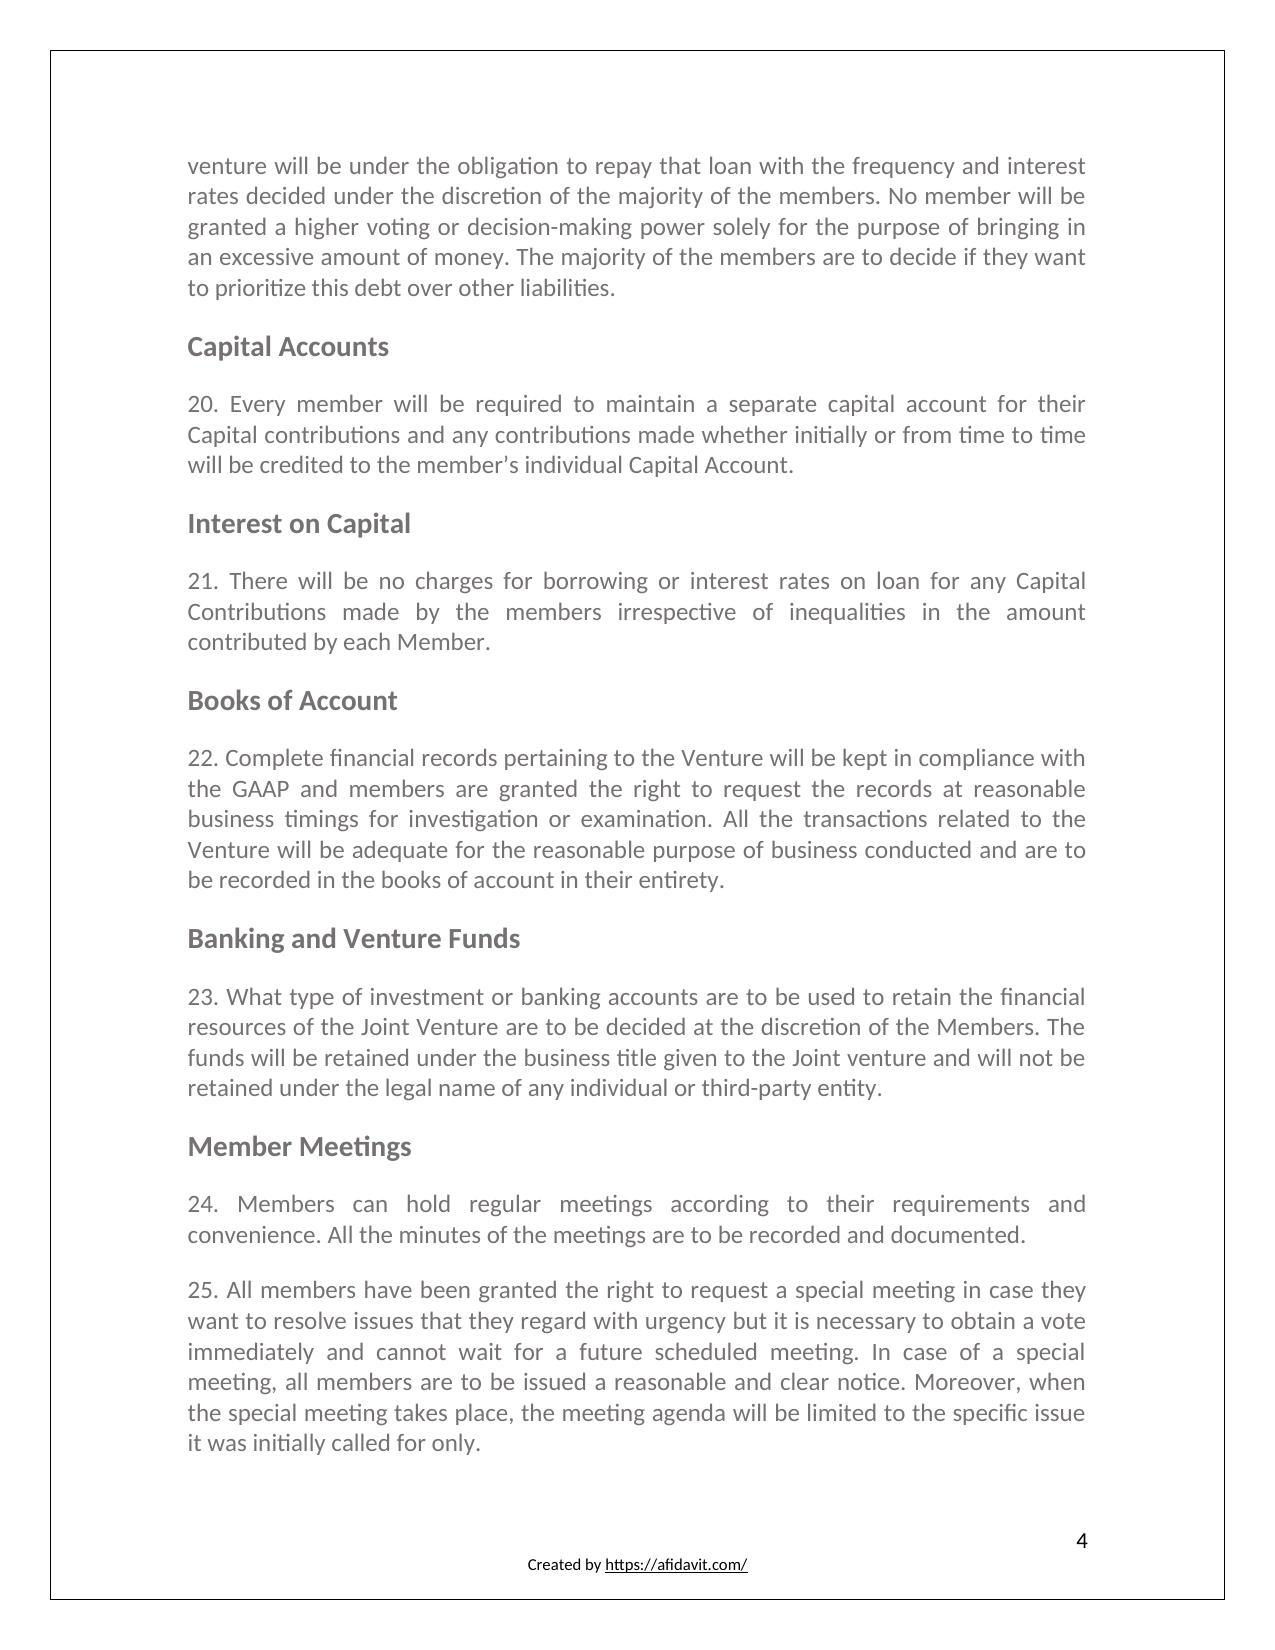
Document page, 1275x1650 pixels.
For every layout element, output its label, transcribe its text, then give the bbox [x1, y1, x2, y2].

text Capital Accounts [187, 328, 1087, 363]
text 25. All members have been granted the right to request a special meeting in case they want to resolve issues that they regard with urgency but it is necessary to obtain a vote immediately and cannot wait for a future scheduled meeting. In case of a special meeting, all members are to be issued a reasonable and clear notice. Moreover, when the special meeting takes place, the meeting agenda will be limited to the specific issue it was initially called for only. [187, 1274, 1087, 1458]
text 20. Every member will be required to maintain a separate capital account for their Capital contributions and any contributions made whether initially or from time to time will be credited to the member’s individual Capital Account. [187, 388, 1087, 480]
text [187, 150, 1087, 303]
text 22. Complete financial records pertaining to the Venture will be kept in compliance with the GAAP and members are granted the right to request the records at reasonable business timings for investigation or examination. All the transactions related to the Venture will be adequate for the reasonable purpose of business conducted and are to be recorded in the books of account in their entirety. [187, 743, 1087, 895]
text Member Meetings [187, 1128, 1087, 1163]
text 21. There will be no charges for borrowing or interest rates on loan for any Capital Contributions made by the members irrespective of inequalities in the amount contributed by each Member. [187, 565, 1087, 657]
text 24. Members can hold regular meetings according to their requirements and convenience. All the minutes of the meetings are to be recorded and documented. [187, 1188, 1087, 1249]
text Interest on Capital [187, 505, 1087, 540]
text 23. What type of investment or banking accounts are to be used to retain the financial resources of the Joint Venture are to be decided at the discretion of the Members. The funds will be retained under the business title given to the Joint venture and will not be retained under the legal name of any individual or third-party entity. [187, 981, 1087, 1103]
text Books of Account [187, 682, 1087, 718]
text Banking and Venture Funds [187, 920, 1087, 956]
